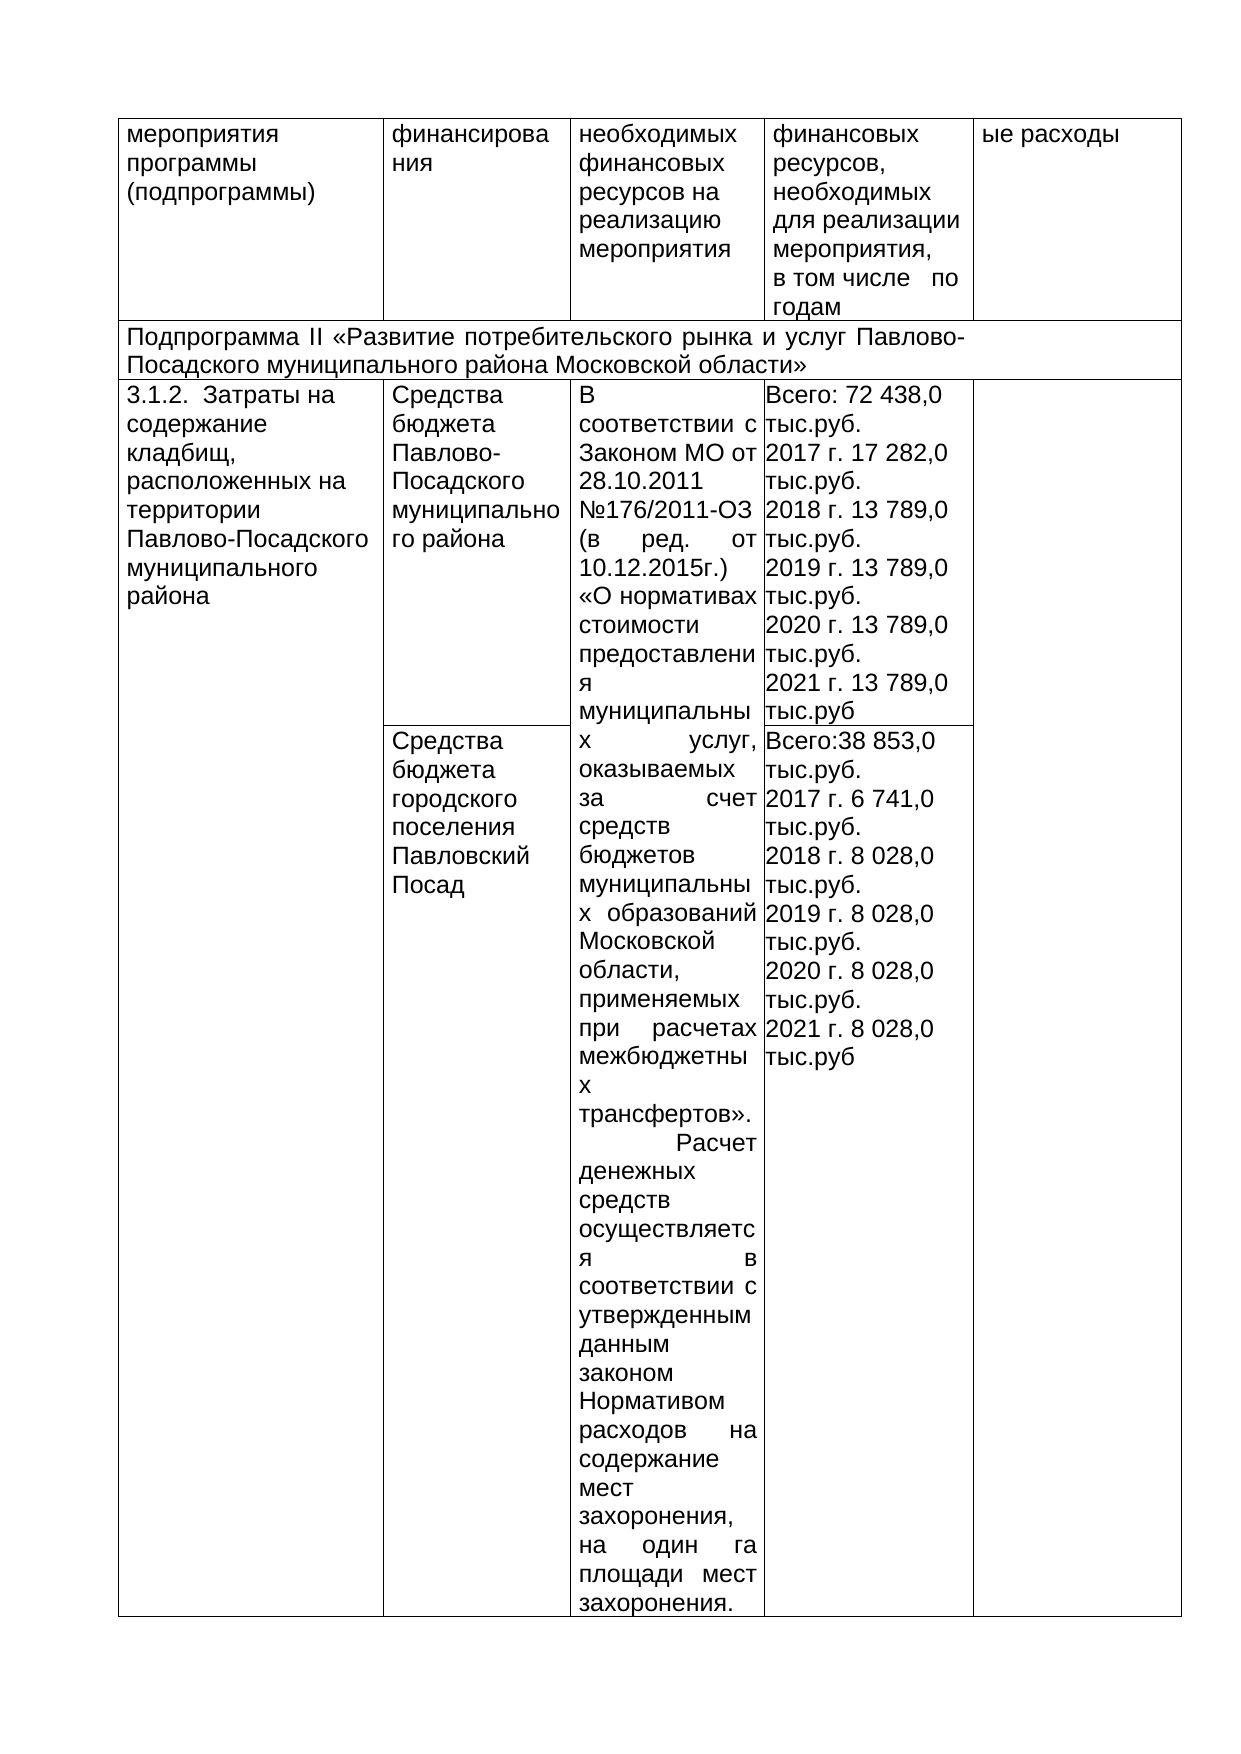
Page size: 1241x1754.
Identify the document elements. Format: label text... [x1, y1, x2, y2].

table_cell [765, 726, 973, 1616]
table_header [765, 119, 973, 320]
table_cell 3.1.2. Затраты на содержание кладбищ, расположенных на территории Павлово-Посадского муниципального района [119, 380, 383, 1616]
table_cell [384, 726, 570, 1616]
table_cell В соответствии с Законом МО от 28.10.2011 №176/2011-ОЗ (в ред. от 10.12.2015г.) «О нормативах стоимости предоставления муниципальных услуг, оказываемых за счет средств бюджетов муниципальных образований Московской области, применяемых при расчетах межбюджетных трансфертов». Расчет денежных средств осуществляется в соответствии с утвержденным данным законом Нормативом расходов на содержание мест захоронения, на один га площади мест захоронения. В связи с тем, что Павлово-Посадский район является дотационным, происходит отклонение от норматива расходов на содержание мест захоронения. [571, 380, 764, 1616]
table_cell [974, 321, 1181, 379]
table_cell Всего: 72 438,0 тыс.руб. 2017 г. 17 282,0 тыс.руб. 2018 г. 13 789,0 тыс.руб. 2019 г. 13 789,0 тыс.руб. 2020 г. 13 789,0 тыс.руб. 2021 г. 13 789,0 тыс.руб [765, 380, 973, 725]
table_cell Средства бюджета Павлово-Посадского муниципального района [384, 380, 570, 725]
table_cell [974, 380, 1181, 1616]
table_cell Подпрограмма II «Развитие потребительского рынка и услуг Павлово-Посадского муниципального района Московской области» [119, 321, 974, 379]
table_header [571, 119, 764, 320]
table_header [119, 119, 383, 320]
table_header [384, 119, 570, 320]
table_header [974, 119, 1181, 320]
